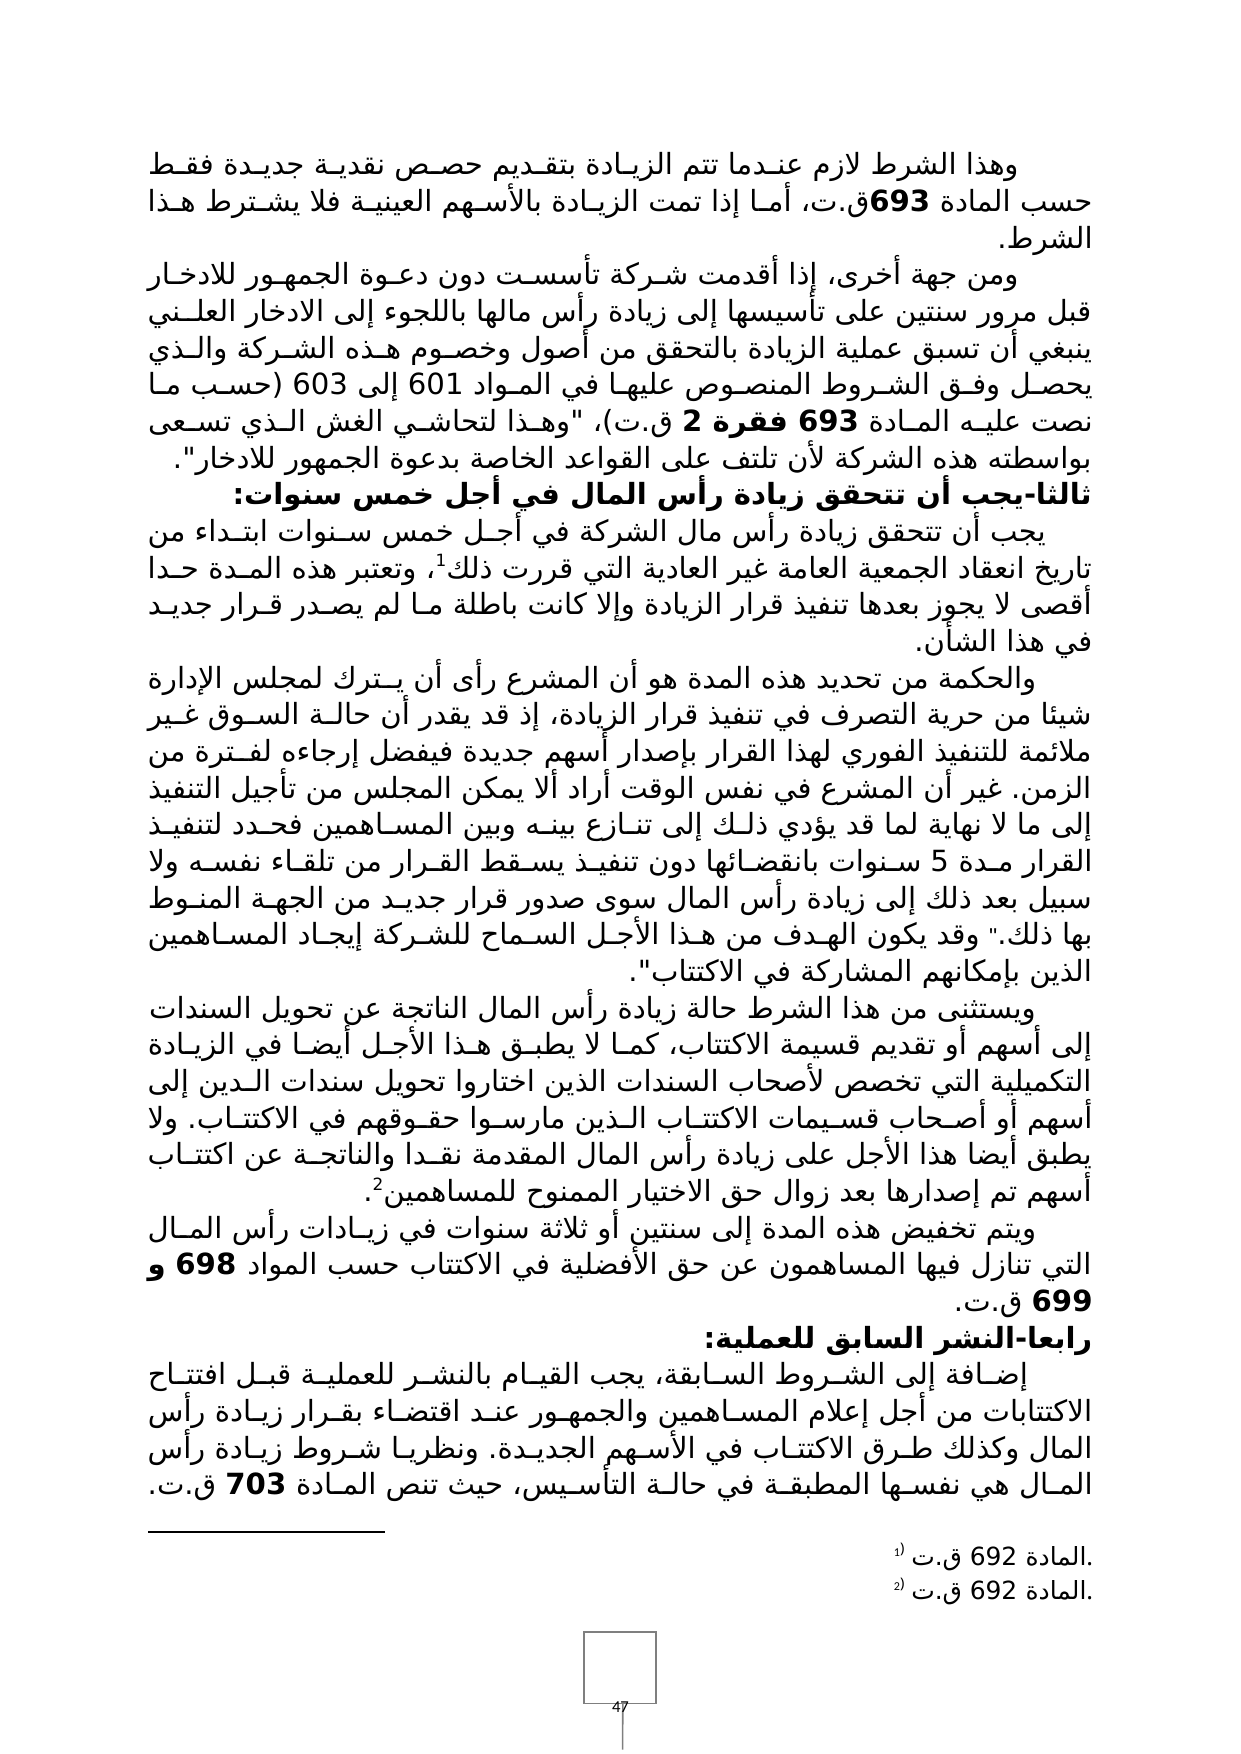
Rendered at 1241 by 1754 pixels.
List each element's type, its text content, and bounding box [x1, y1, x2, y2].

text وهذا الشرط لازم عندما تتم الزيادة بتقديم حصص نقدية جديدة فقط حسب المادة 693ق.ت، أما إذا تمت الزيادة بالأسهم العينية فلا يشترط هذا الشرط. [148, 148, 1093, 255]
text ويتم تخفيض هذه المدة إلى سنتين أو ثلاثة سنوات في زيادات رأس المال التي تنازل فيها المساهمون عن حق الأفضلية في الاكتتاب حسب المواد 698 و699 ق.ت. [148, 1211, 1093, 1318]
text والحكمة من تحديد هذه المدة هو أن المشرع رأى أن يترك لمجلس الإدارة شيئا من حرية التصرف في تنفيذ قرار الزيادة، إذ قد يقدر أن حالة السوق غير ملائمة للتنفيذ الفوري لهذا القرار بإصدار أسهم جديدة فيفضل إرجاءه لفترة من الزمن. غير أن المشرع في نفس الوقت أراد ألا يمكن المجلس من تأجيل التنفيذ إلى ما لا نهاية لما قد يؤدي ذلك إلى تنازع بينه وبين المساهمين فحدد لتنفيذ القرار مدة 5 سنوات بانقضائها دون تنفيذ يسقط القرار من تلقاء نفسه ولا سبيل بعد ذلك إلى زيادة رأس المال سوى صدور قرار جديد من الجهة المنوط بها ذلك." وقد يكون الهدف من هذا الأجل السماح للشركة إيجاد المساهمين الذين بإمكانهم المشاركة في الاكتتاب". [148, 661, 1093, 988]
text يجب أن تتحقق زيادة رأس مال الشركة في أجل خمس سنوات ابتداء من تاريخ انعقاد الجمعية العامة غير العادية التي قررت ذلك، وتعتبر هذه المدة حدا أقصى لا يجوز بعدها تنفيذ قرار الزيادة وإلا كانت باطلة ما لم يصدر قرار جديد في هذا الشأن. [148, 514, 1093, 658]
text ويستثنى من هذا الشرط حالة زيادة رأس المال الناتجة عن تحويل السندات إلى أسهم أو تقديم قسيمة الاكتتاب، كما لا يطبق هذا الأجل أيضا في الزيادة التكميلية التي تخصص لأصحاب السندات الذين اختاروا تحويل سندات الدين إلى أسهم أو أصحاب قسيمات الاكتتاب الذين مارسوا حقوقهم في الاكتتاب. ولا يطبق أيضا هذا الأجل على زيادة رأس المال المقدمة نقدا والناتجة عن اكتتاب أسهم تم إصدارها بعد زوال حق الاختيار الممنوح للمساهمين. [148, 991, 1093, 1208]
text رابعا-النشر السابق للعملية: [148, 1321, 1093, 1355]
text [148, 1358, 1093, 1502]
text ثالثا-يجب أن تتحقق زيادة رأس المال في أجل خمس سنوات: [148, 478, 1093, 512]
text ومن جهة أخرى، إذا أقدمت شركة تأسست دون دعوة الجمهور للادخار قبل مرور سنتين على تأسيسها إلى زيادة رأس مالها باللجوء إلى الادخار العلني ينبغي أن تسبق عملية الزيادة بالتحقق من أصول وخصوم هذه الشركة والذي يحصل وفق الشروط المنصوص عليها في المواد 601 إلى 603 (حسب ما نصت عليه المادة 693 فقرة 2 ق.ت)، "وهذا لتحاشي الغش الذي تسعى بواسطته هذه الشركة لأن تلتف على القواعد الخاصة بدعوة الجمهور للادخار". [148, 258, 1093, 475]
